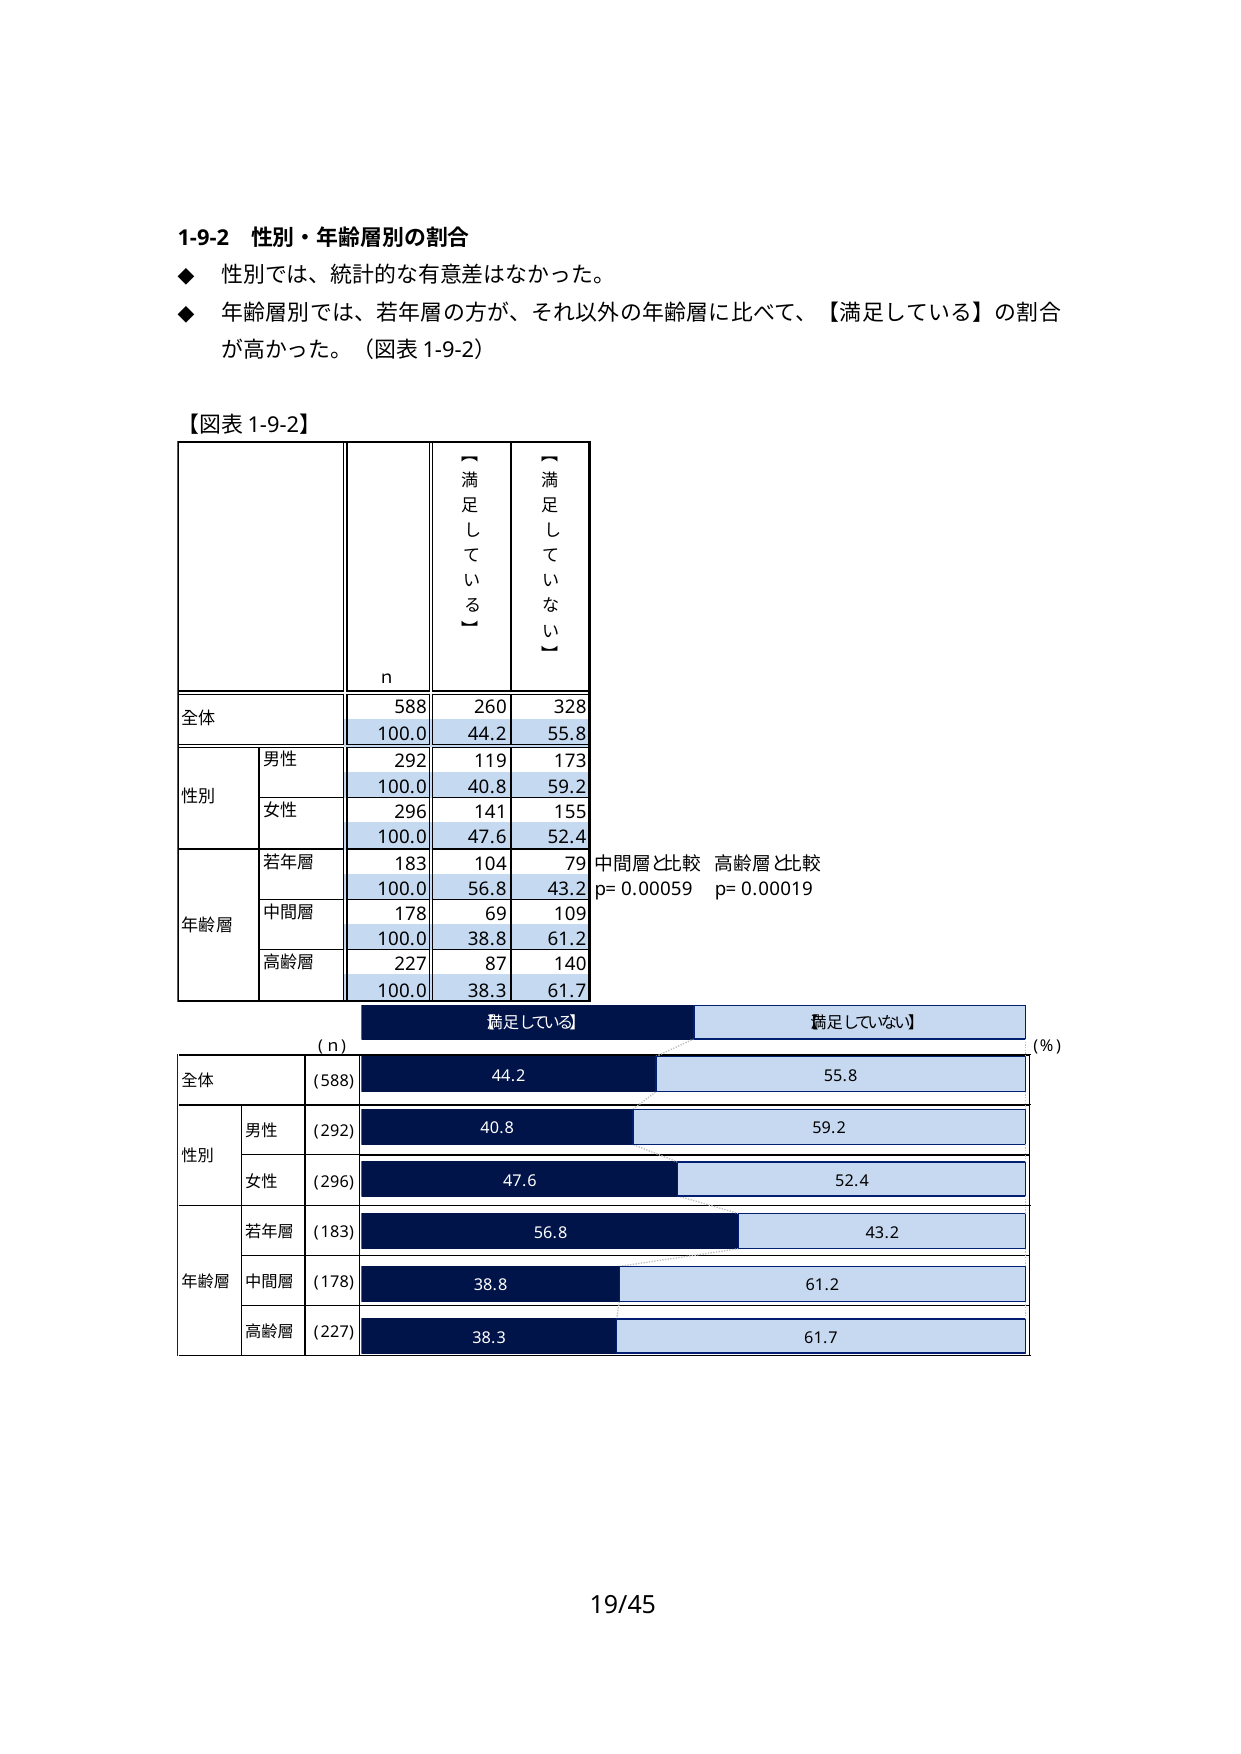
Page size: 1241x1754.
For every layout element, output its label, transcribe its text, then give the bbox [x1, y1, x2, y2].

text 【図表1-9-2】 [177, 404, 1063, 442]
list 性別では、統計的な有意差はなかった。 [177, 254, 1063, 292]
text 1-9-2 性別・年齢層別の割合 [177, 217, 1063, 254]
list 年齢層別では、若年層の方が、それ以外の年齢層に比べて、【満足している】の割合が高かった。（図表1-9-2） [177, 292, 1063, 367]
